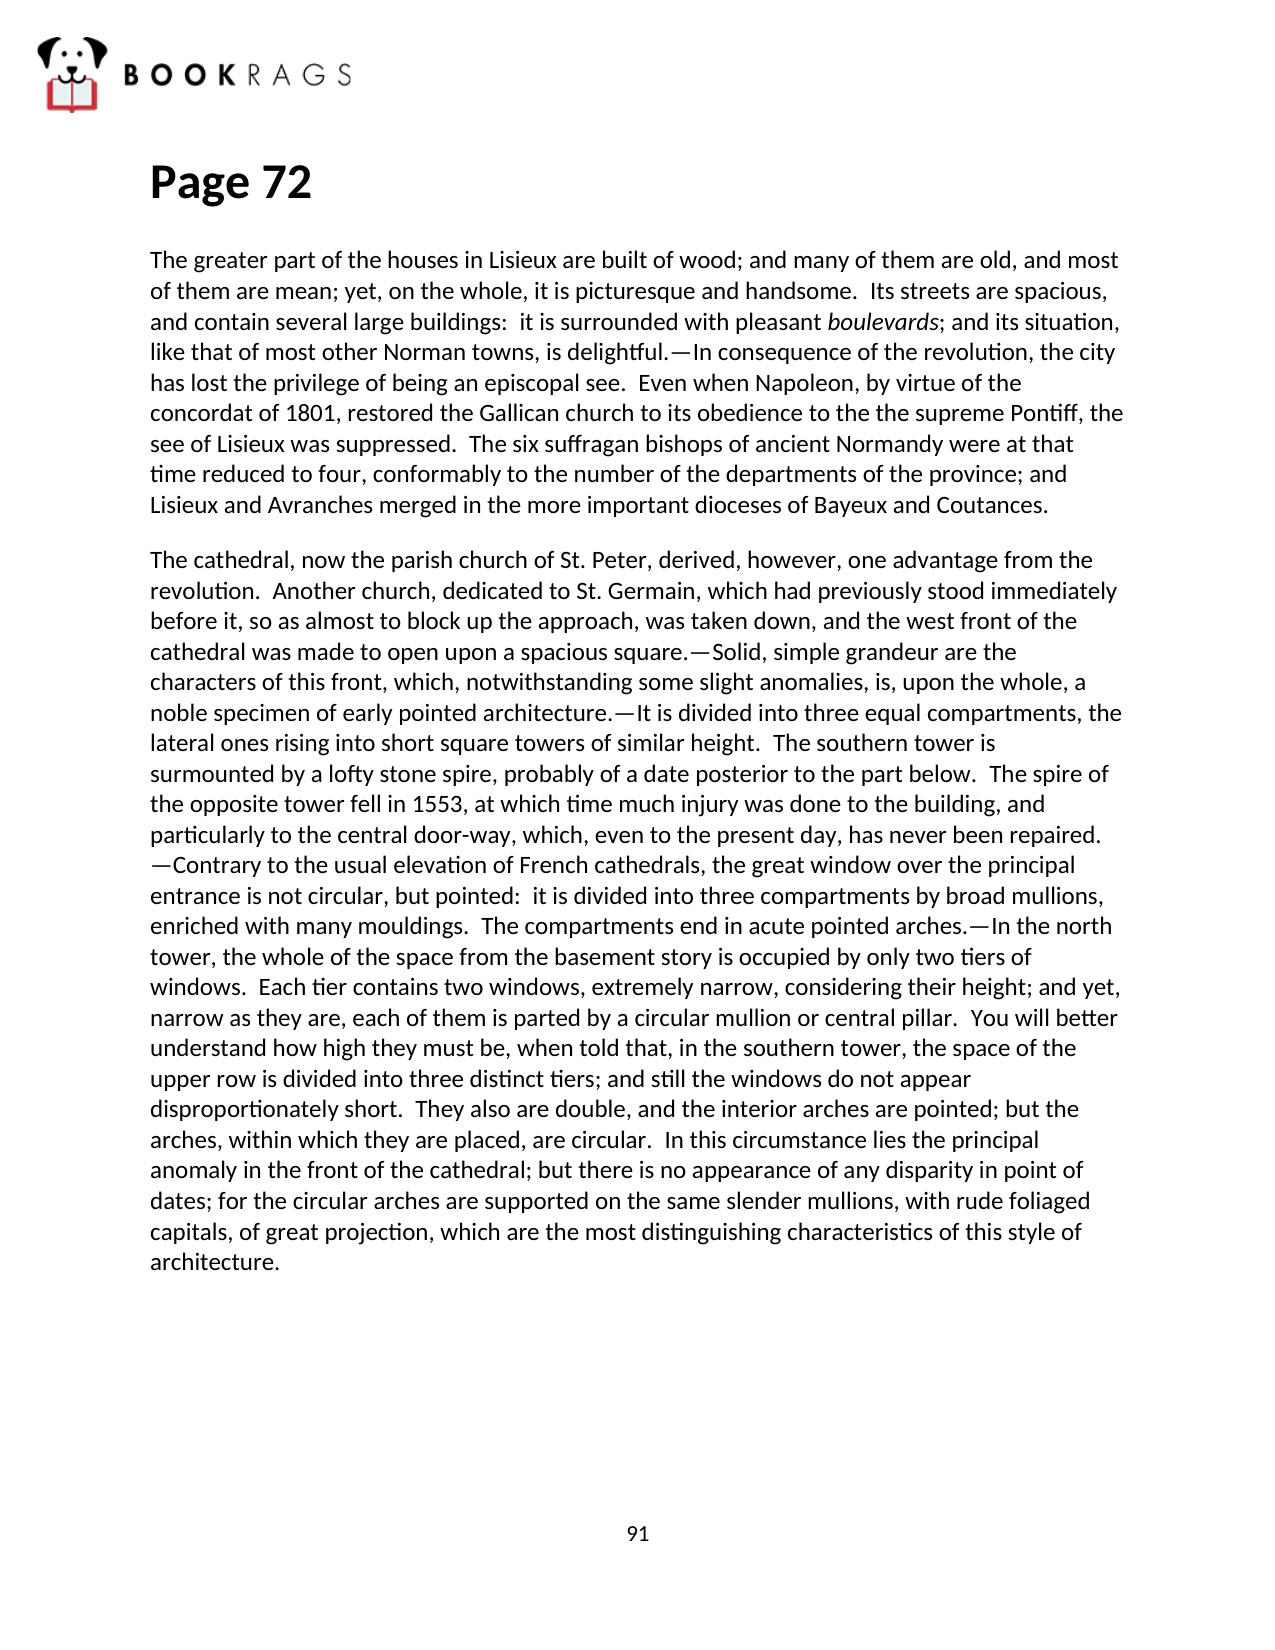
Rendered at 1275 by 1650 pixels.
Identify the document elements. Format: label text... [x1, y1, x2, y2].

text Page 72 [150, 150, 1125, 211]
text The greater part of the houses in Lisieux are built of wood; and many of them are old, and most of them are mean; yet, on the whole, it is picturesque and handsome. Its streets are spacious, and contain several large buildings: it is surrounded with pleasant boulevards; and its situation, like that of most other Norman towns, is delightful.—­In consequence of the revolution, the city has lost the privilege of being an episcopal see. Even when Napoleon, by virtue of the concordat of 1801, restored the Gallican church to its obedience to the the supreme Pontiff, the see of Lisieux was suppressed. The six suffragan bishops of ancient Normandy were at that time reduced to four, conformably to the number of the departments of the province; and Lisieux and Avranches merged in the more important dioceses of Bayeux and Coutances. [150, 244, 1125, 519]
text The cathedral, now the parish church of St. Peter, derived, however, one advantage from the revolution. Another church, dedicated to St. Germain, which had previously stood immediately before it, so as almost to block up the approach, was taken down, and the west front of the cathedral was made to open upon a spacious square.—­Solid, simple grandeur are the characters of this front, which, notwithstanding some slight anomalies, is, upon the whole, a noble specimen of early pointed architecture.—­It is divided into three equal compartments, the lateral ones rising into short square towers of similar height. The southern tower is surmounted by a lofty stone spire, probably of a date posterior to the part below. The spire of the opposite tower fell in 1553, at which time much injury was done to the building, and particularly to the central door-way, which, even to the present day, has never been repaired.—­Contrary to the usual elevation of French cathedrals, the great window over the principal entrance is not circular, but pointed: it is divided into three compartments by broad mullions, enriched with many mouldings. The compartments end in acute pointed arches.—­In the north tower, the whole of the space from the basement story is occupied by only two tiers of windows. Each tier contains two windows, extremely narrow, considering their height; and yet, narrow as they are, each of them is parted by a circular mullion or central pillar. You will better understand how high they must be, when told that, in the southern tower, the space of the upper row is divided into three distinct tiers; and still the windows do not appear disproportionately short. They also are double, and the interior arches are pointed; but the arches, within which they are placed, are circular. In this circumstance lies the principal anomaly in the front of the cathedral; but there is no appearance of any disparity in point of dates; for the circular arches are supported on the same slender mullions, with rude foliaged capitals, of great projection, which are the most distinguishing characteristics of this style of architecture. [150, 544, 1125, 1277]
picture [37, 37, 351, 113]
